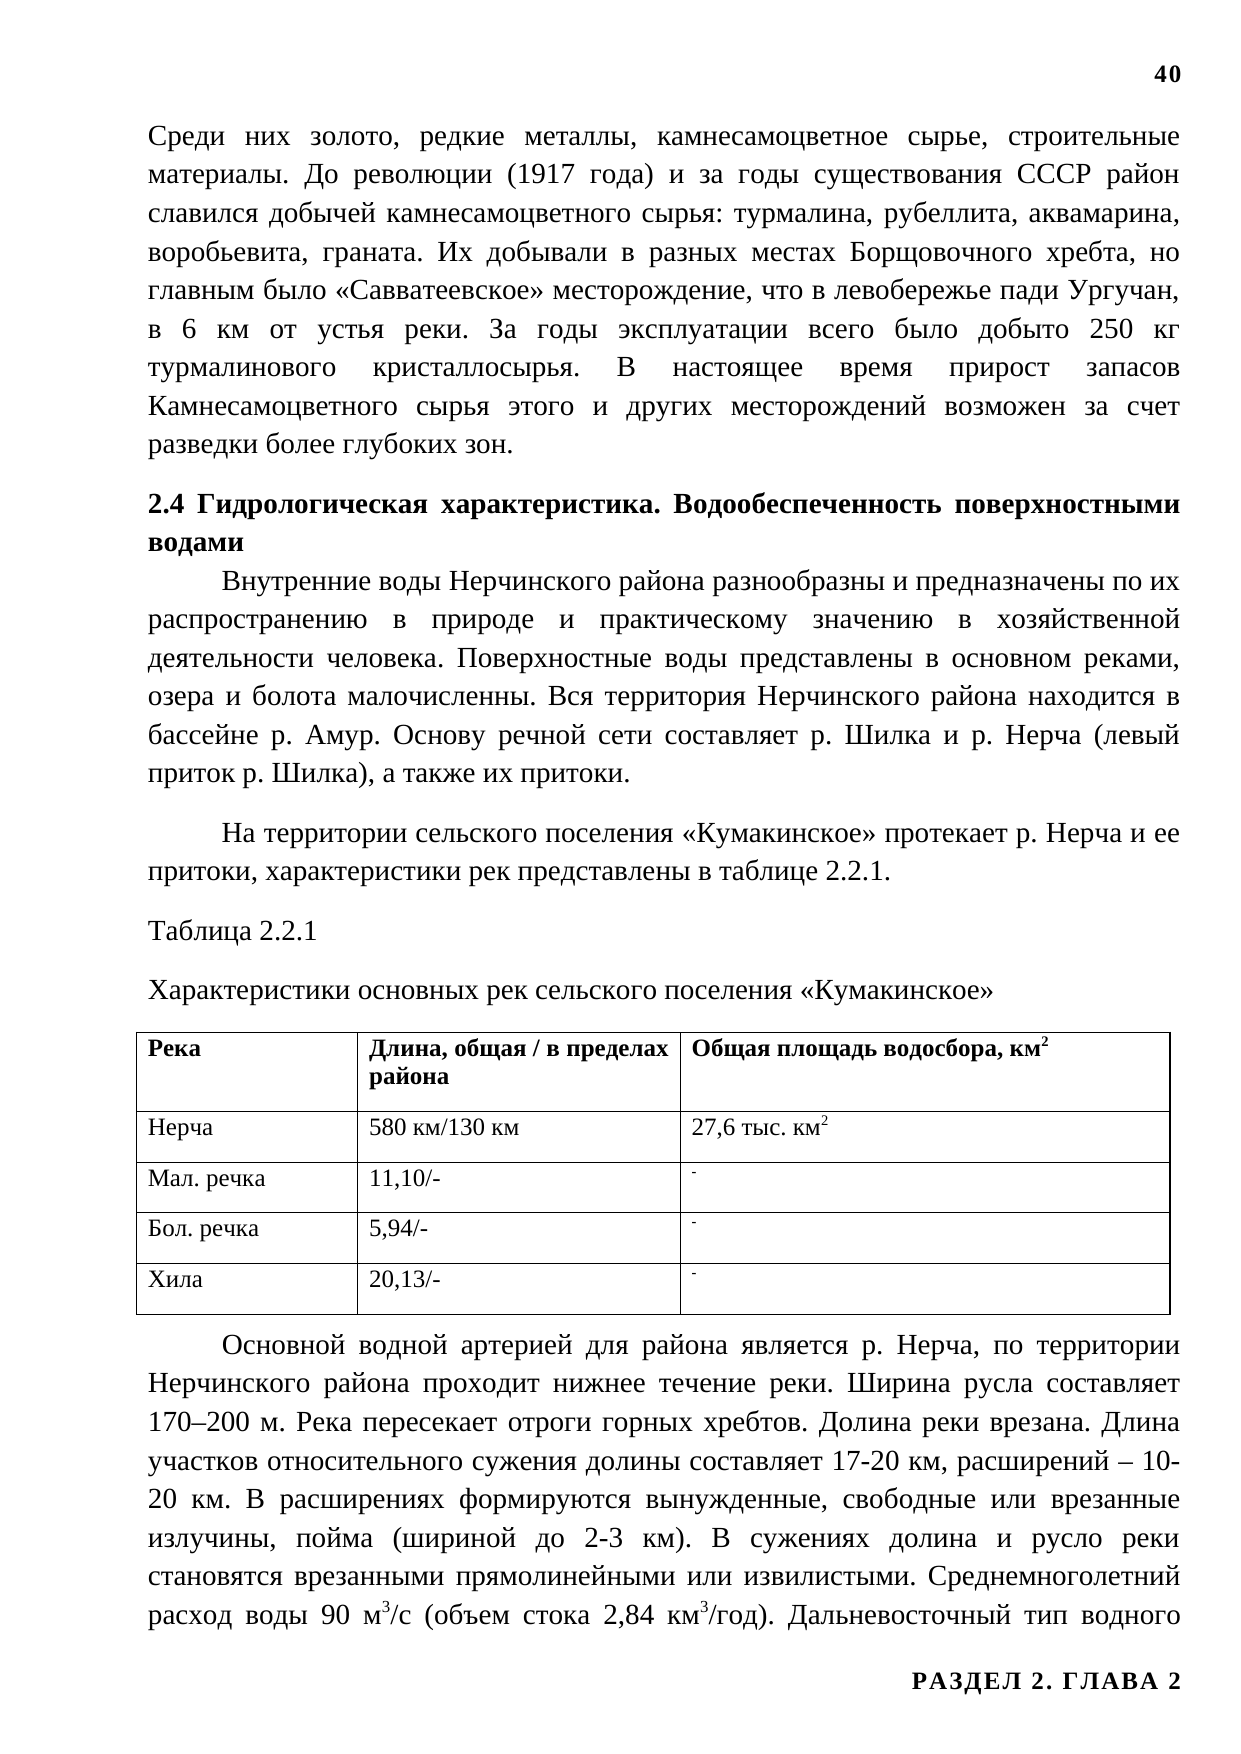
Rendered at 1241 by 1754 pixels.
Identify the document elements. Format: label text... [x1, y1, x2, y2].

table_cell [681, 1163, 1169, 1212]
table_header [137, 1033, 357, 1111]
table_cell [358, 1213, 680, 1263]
text Внутренние воды Нерчинского района разнообразны и предназначены по их распространению в природе и практическому значению в хозяйственной деятельности человека. Поверхностные воды представлены в основном реками, озера и болота малочисленны. Вся территория Нерчинского района находится в бассейне р. Амур. Основу речной сети составляет р. Шилка и р. Нерча (левый приток р. Шилка), а также их притоки. [148, 563, 1181, 789]
text Характеристики основных рек сельского поселения «Кумакинское» [148, 972, 1181, 1006]
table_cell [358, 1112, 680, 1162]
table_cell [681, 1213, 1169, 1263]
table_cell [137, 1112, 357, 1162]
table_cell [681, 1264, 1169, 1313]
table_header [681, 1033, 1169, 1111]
text На территории сельского поселения «Кумакинское» протекает р. Нерча и ее притоки, характеристики рек представлены в таблице 2.2.1. [148, 815, 1181, 887]
text Таблица 2.2.1 [148, 913, 1181, 946]
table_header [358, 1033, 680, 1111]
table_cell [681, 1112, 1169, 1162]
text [148, 118, 1181, 460]
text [148, 1327, 1181, 1630]
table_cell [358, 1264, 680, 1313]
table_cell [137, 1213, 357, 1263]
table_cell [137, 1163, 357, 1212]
text 2.4 Гидрологическая характеристика. Водообеспеченность поверхностными водами [148, 486, 1181, 558]
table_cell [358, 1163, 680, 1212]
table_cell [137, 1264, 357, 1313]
